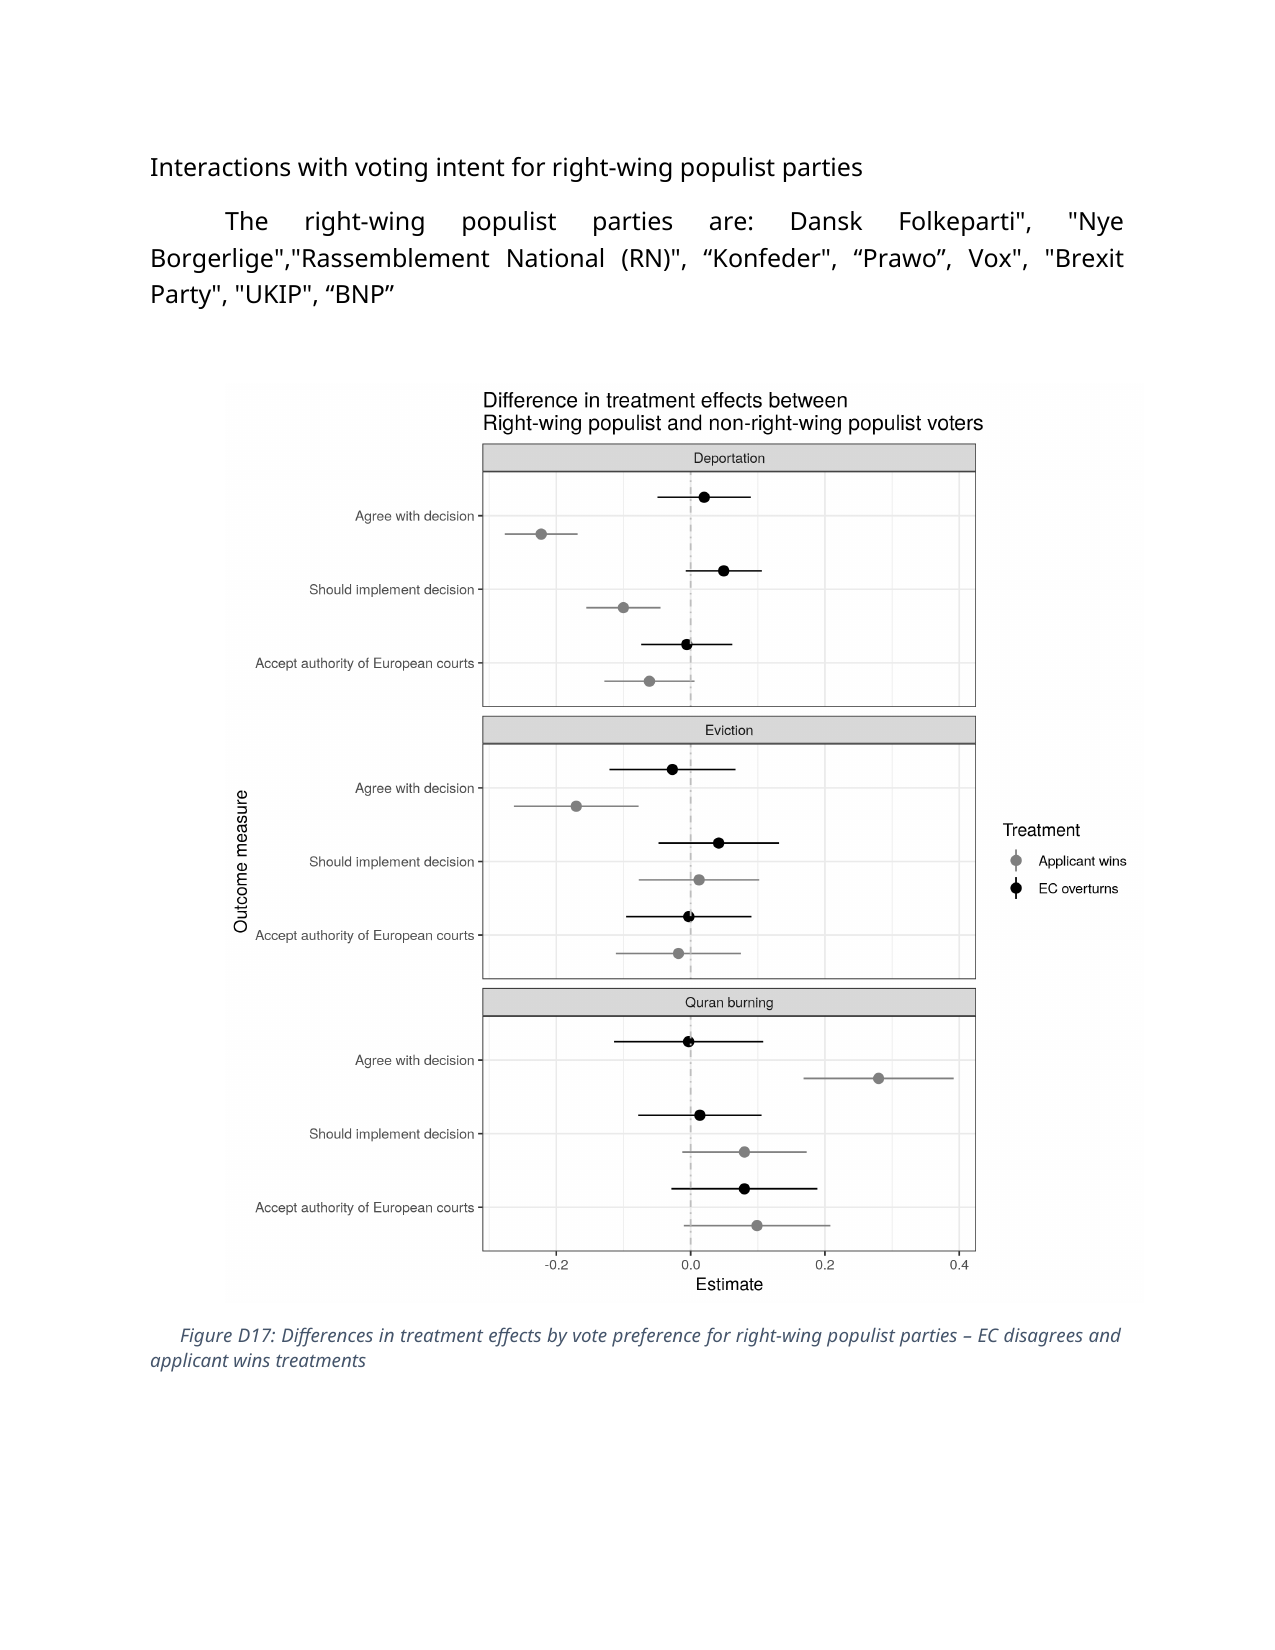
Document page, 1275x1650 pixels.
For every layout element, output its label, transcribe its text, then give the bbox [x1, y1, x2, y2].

text Interactions with voting intent for right-wing populist parties [150, 150, 1125, 184]
picture [225, 383, 1144, 1303]
text The right-wing populist parties are: Dansk Folkeparti", "Nye Borgerlige","Rassemblement National (RN)", “Konfeder", “Prawo”, Vox", "Brexit Party", "UKIP", “BNP” [150, 203, 1125, 311]
text Figure D17: Differences in treatment effects by vote preference for right-wing populist parties – EC disagrees and applicant wins treatments [150, 1322, 1125, 1373]
